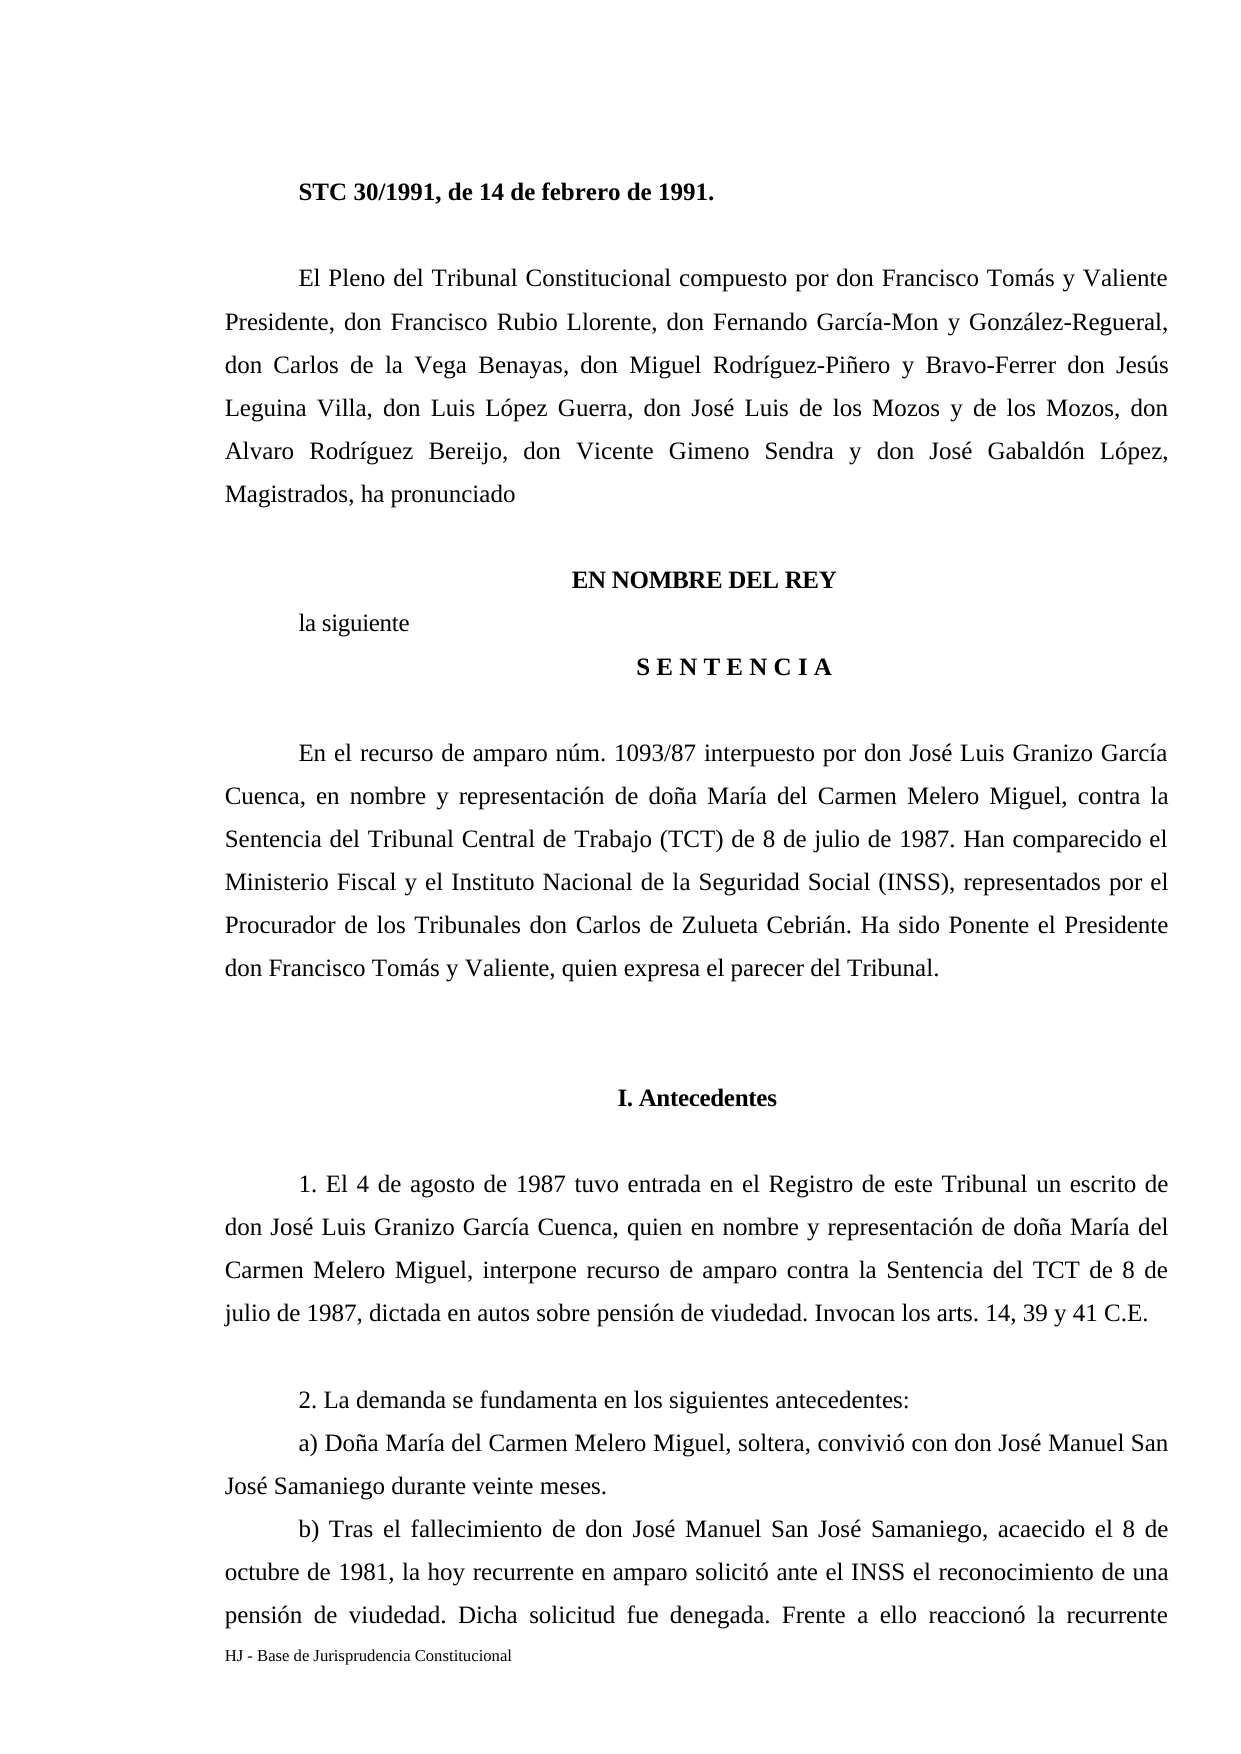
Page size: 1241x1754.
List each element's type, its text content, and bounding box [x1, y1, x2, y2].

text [224, 1514, 1169, 1629]
text a) Doña María del Carmen Melero Miguel, soltera, convivió con don José Manuel San José Samaniego durante veinte meses. [224, 1428, 1169, 1500]
text 2. La demanda se fundamenta en los siguientes antecedentes: [224, 1385, 1169, 1413]
text S E N T E N C I A [224, 652, 1169, 680]
text EN NOMBRE DEL REY [224, 565, 1110, 594]
text I. Antecedentes [224, 1083, 1169, 1112]
text 1. El 4 de agosto de 1987 tuvo entrada en el Registro de este Tribunal un escrito de don José Luis Granizo García Cuenca, quien en nombre y representación de doña María del Carmen Melero Miguel, interpone recurso de amparo contra la Sentencia del TCT de 8 de julio de 1987, dictada en autos sobre pensión de viudedad. Invocan los arts. 14, 39 y 41 C.E. [224, 1169, 1169, 1327]
text El Pleno del Tribunal Constitucional compuesto por don Francisco Tomás y Valiente Presidente, don Francisco Rubio Llorente, don Fernando García-Mon y González-Regueral, don Carlos de la Vega Benayas, don Miguel Rodríguez-Piñero y Bravo-Ferrer don Jesús Leguina Villa, don Luis López Guerra, don José Luis de los Mozos y de los Mozos, don Alvaro Rodríguez Bereijo, don Vicente Gimeno Sendra y don José Gabaldón López, Magistrados, ha pronunciado [224, 263, 1169, 508]
text En el recurso de amparo núm. 1093/87 interpuesto por don José Luis Granizo García Cuenca, en nombre y representación de doña María del Carmen Melero Miguel, contra la Sentencia del Tribunal Central de Trabajo (TCT) de 8 de julio de 1987. Han comparecido el Ministerio Fiscal y el Instituto Nacional de la Seguridad Social (INSS), representados por el Procurador de los Tribunales don Carlos de Zulueta Cebrián. Ha sido Ponente el Presidente don Francisco Tomás y Valiente, quien expresa el parecer del Tribunal. [224, 738, 1169, 982]
text STC 30/1991, de 14 de febrero de 1991. [224, 177, 1169, 206]
text la siguiente [224, 608, 1110, 637]
